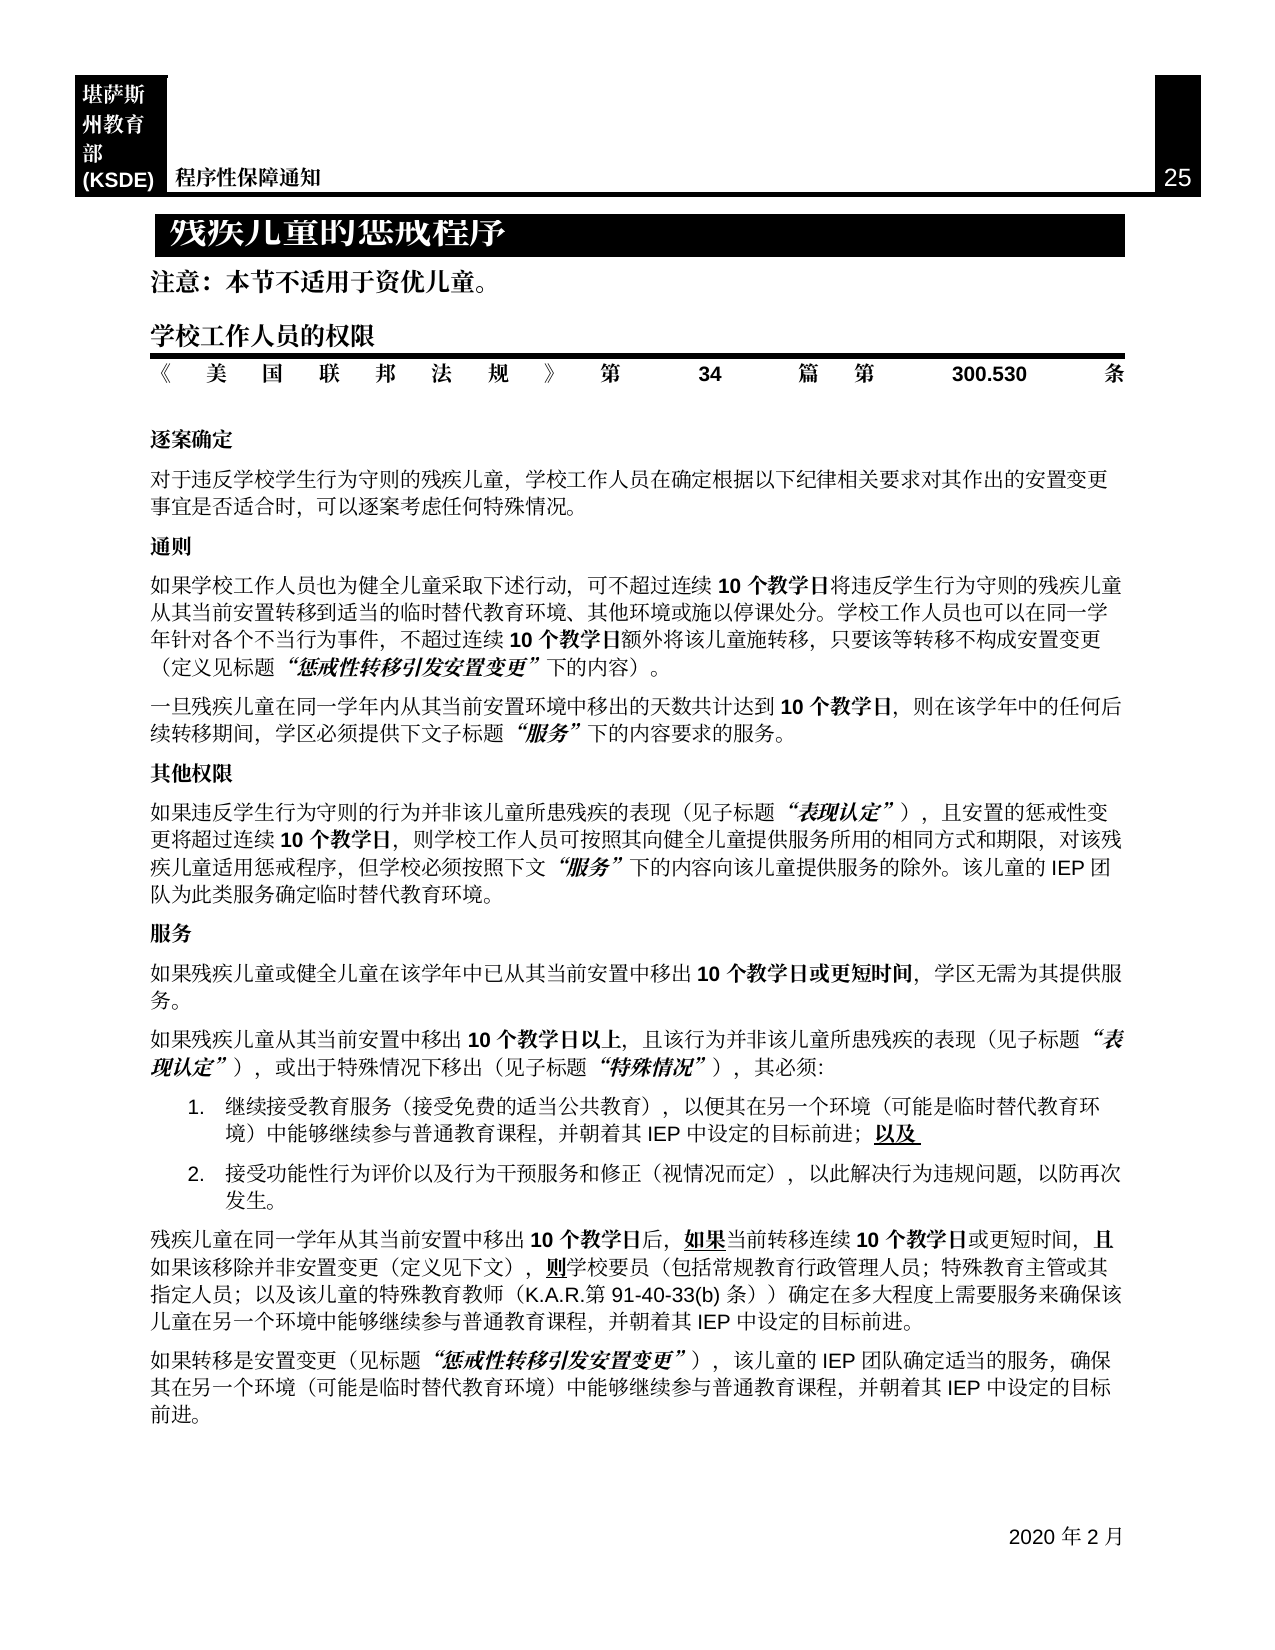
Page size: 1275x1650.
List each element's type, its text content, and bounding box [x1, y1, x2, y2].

text 如果残疾儿童或健全儿童在该学年中已从其当前安置中移出 10 个教学日或更短时间，学区无需为其提供服务。 [150, 959, 1125, 1014]
subtitle 逐案确定 [150, 426, 1125, 453]
text 如果转移是安置变更（见标题“惩戒性转移引发安置变更”），该儿童的 IEP 团队确定适当的服务，确保其在另一个环境（可能是临时替代教育环境）中能够继续参与普通教育课程，并朝着其 IEP 中设定的目标前进。 [150, 1347, 1125, 1428]
list 继续接受教育服务（接受免费的适当公共教育），以便其在另一个环境（可能是临时替代教育环境）中能够继续参与普通教育课程，并朝着其 IEP 中设定的目标前进；以及 [187, 1093, 1125, 1147]
text 对于违反学校学生行为守则的残疾儿童，学校工作人员在确定根据以下纪律相关要求对其作出的安置变更事宜是否适合时，可以逐案考虑任何特殊情况。 [150, 466, 1125, 520]
text 残疾儿童在同一学年从其当前安置中移出 10 个教学日后，如果当前转移连续 10 个教学日或更短时间，且如果该移除并非安置变更（定义见下文），则学校要员（包括常规教育行政管理人员；特殊教育主管或其指定人员；以及该儿童的特殊教育教师（K.A.R.第 91-40-33(b) 条））确定在多大程度上需要服务来确保该儿童在另一个环境中能够继续参与普通教育课程，并朝着其 IEP 中设定的目标前进。 [150, 1226, 1125, 1334]
subtitle 残疾儿童的惩戒程序 [161, 220, 1125, 251]
subtitle 服务 [150, 920, 1125, 947]
text 如果学校工作人员也为健全儿童采取下述行动，可不超过连续 10 个教学日将违反学生行为守则的残疾儿童从其当前安置转移到适当的临时替代教育环境、其他环境或施以停课处分。学校工作人员也可以在同一学年针对各个不当行为事件，不超过连续 10 个教学日额外将该儿童施转移，只要该等转移不构成安置变更（定义见标题“惩戒性转移引发安置变更”下的内容）。 [150, 572, 1125, 680]
subtitle 学校工作人员的权限 [150, 324, 1125, 353]
subtitle 注意：本节不适用于资优儿童。 [150, 270, 1125, 324]
text 如果违反学生行为守则的行为并非该儿童所患残疾的表现（见子标题“表现认定”），且安置的惩戒性变更将超过连续 10 个教学日，则学校工作人员可按照其向健全儿童提供服务所用的相同方式和期限，对该残疾儿童适用惩戒程序，但学校必须按照下文“服务”下的内容向该儿童提供服务的除外。该儿童的 IEP 团队为此类服务确定临时替代教育环境。 [150, 799, 1125, 907]
text 一旦残疾儿童在同一学年内从其当前安置环境中移出的天数共计达到 10 个教学日，则在该学年中的任何后续转移期间，学区必须提供下文子标题“服务”下的内容要求的服务。 [150, 693, 1125, 747]
text 《美国联邦法规》第 34 篇第 300.530 条 [150, 359, 1125, 414]
subtitle 其他权限 [150, 759, 1125, 787]
subtitle 通则 [150, 532, 1125, 559]
list 接受功能性行为评价以及行为干预服务和修正（视情况而定），以此解决行为违规问题，以防再次发生。 [187, 1159, 1125, 1214]
text 如果残疾儿童从其当前安置中移出 10 个教学日以上，且该行为并非该儿童所患残疾的表现（见子标题“表现认定”），或出于特殊情况下移出（见子标题“特殊情况”），其必须： [150, 1026, 1125, 1080]
